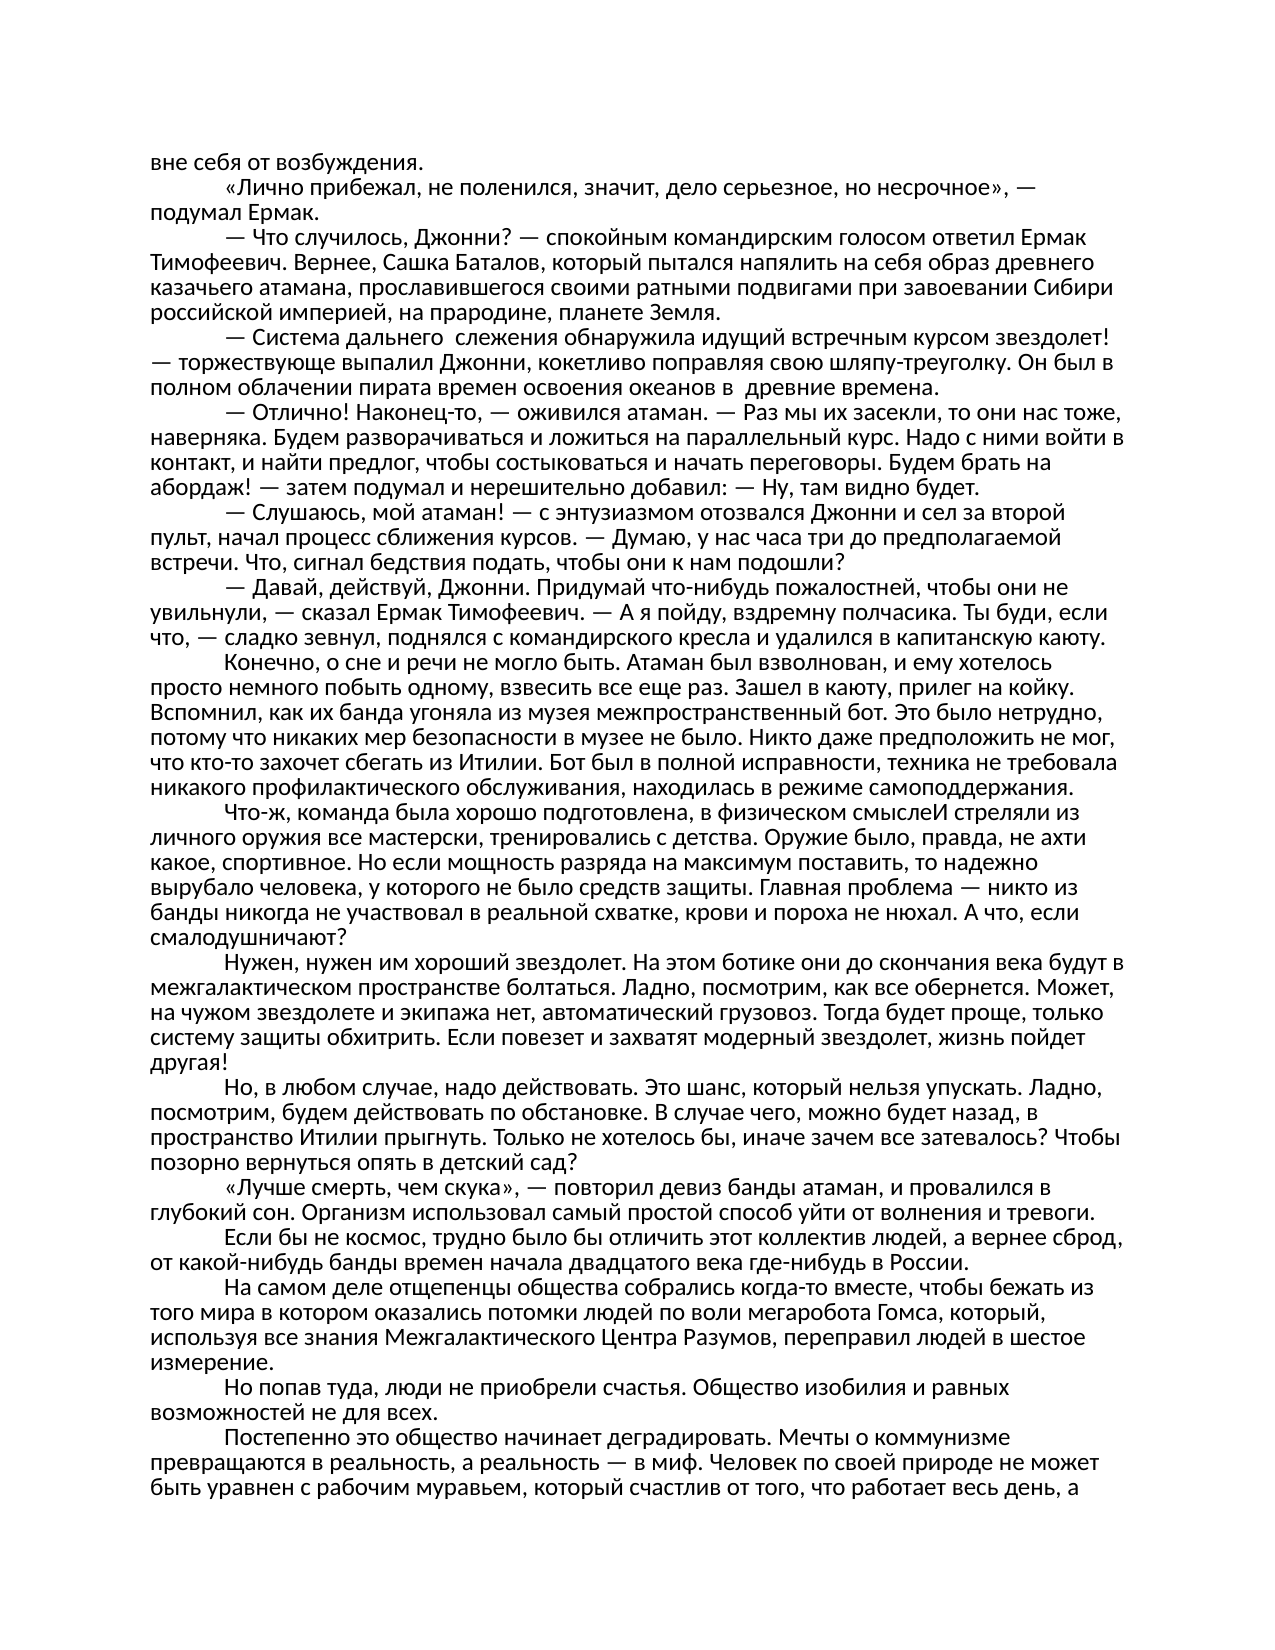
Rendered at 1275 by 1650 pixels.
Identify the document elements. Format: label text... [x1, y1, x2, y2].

text Что-ж, команда была хорошо подготовлена, в физическом смыслеИ стреляли из личного оружия все мастерски, тренировались с детства. Оружие было, правда, не ахти какое, спортивное. Но если мощность разряда на максимум поставить, то надежно вырубало человека, у которого не было средств защиты. Главная проблема — никто из банды никогда не участвовал в реальной схватке, крови и пороха не нюхал. А что, если смалодушничают? [150, 800, 1125, 950]
text Нужен, нужен им хороший звездолет. На этом ботике они до скончания века будут в межгалактическом пространстве болтаться. Ладно, посмотрим, как все обернется. Может, на чужом звездолете и экипажа нет, автоматический грузовоз. Тогда будет проще, только систему защиты обхитрить. Если повезет и захватят модерный звездолет, жизнь пойдет другая! [150, 950, 1125, 1075]
text «Лучше смерть, чем скука», — повторил девиз банды атаман, и провалился в глубокий сон. Организм использовал самый простой способ уйти от волнения и тревоги. [150, 1175, 1125, 1225]
text Но, в любом случае, надо действовать. Это шанс, который нельзя упускать. Ладно, посмотрим, будем действовать по обстановке. В случае чего, можно будет назад, в пространство Итилии прыгнуть. Только не хотелось бы, иначе зачем все затевалось? Чтобы позорно вернуться опять в детский сад? [150, 1075, 1125, 1175]
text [150, 1425, 1125, 1500]
text «Лично прибежал, не поленился, значит, дело серьезное, но несрочное», — подумал Ермак. [150, 175, 1125, 225]
text — Что случилось, Джонни? — спокойным командирским голосом ответил Ермак Тимофеевич. Вернее, Сашка Баталов, который пытался напялить на себя образ древнего казачьего атамана, прославившегося своими ратными подвигами при завоевании Сибири российской империей, на прародине, планете Земля. [150, 225, 1125, 325]
text Конечно, о сне и речи не могло быть. Атаман был взволнован, и ему хотелось просто немного побыть одному, взвесить все еще раз. Зашел в каюту, прилег на койку. Вспомнил, как их банда угоняла из музея межпространственный бот. Это было нетрудно, потому что никаких мер безопасности в музее не было. Никто даже предположить не мог, что кто-то захочет сбегать из Итилии. Бот был в полной исправности, техника не требовала никакого профилактического обслуживания, находилась в режиме самоподдержания. [150, 650, 1125, 800]
text — Давай, действуй, Джонни. Придумай что-нибудь пожалостней, чтобы они не увильнули, — сказал Ермак Тимофеевич. — А я пойду, вздремну полчасика. Ты буди, если что, — сладко зевнул, поднялся с командирского кресла и удалился в капитанскую каюту. [150, 575, 1125, 650]
text — Система дальнего слежения обнаружила идущий встречным курсом звездолет! — торжествующе выпалил Джонни, кокетливо поправляя свою шляпу-треуголку. Он был в полном облачении пирата времен освоения океанов в древние времена. [150, 325, 1125, 400]
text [150, 150, 1125, 175]
text На самом деле отщепенцы общества собрались когда-то вместе, чтобы бежать из того мира в котором оказались потомки людей по воли мегаробота Гомса, который, используя все знания Межгалактического Центра Разумов, переправил людей в шестое измерение. [150, 1275, 1125, 1375]
text Если бы не космос, трудно было бы отличить этот коллектив людей, а вернее сброд, от какой-нибудь банды времен начала двадцатого века где-нибудь в России. [150, 1225, 1125, 1275]
text — Слушаюсь, мой атаман! — с энтузиазмом отозвался Джонни и сел за второй пульт, начал процесс сближения курсов. — Думаю, у нас часа три до предполагаемой встречи. Что, сигнал бедствия подать, чтобы они к нам подошли? [150, 500, 1125, 575]
text Но попав туда, люди не приобрели счастья. Общество изобилия и равных возможностей не для всех. [150, 1375, 1125, 1425]
text — Отлично! Наконец-то, — оживился атаман. — Раз мы их засекли, то они нас тоже, наверняка. Будем разворачиваться и ложиться на параллельный курс. Надо с ними войти в контакт, и найти предлог, чтобы состыковаться и начать переговоры. Будем брать на абордаж! — затем подумал и нерешительно добавил: — Ну, там видно будет. [150, 400, 1125, 500]
